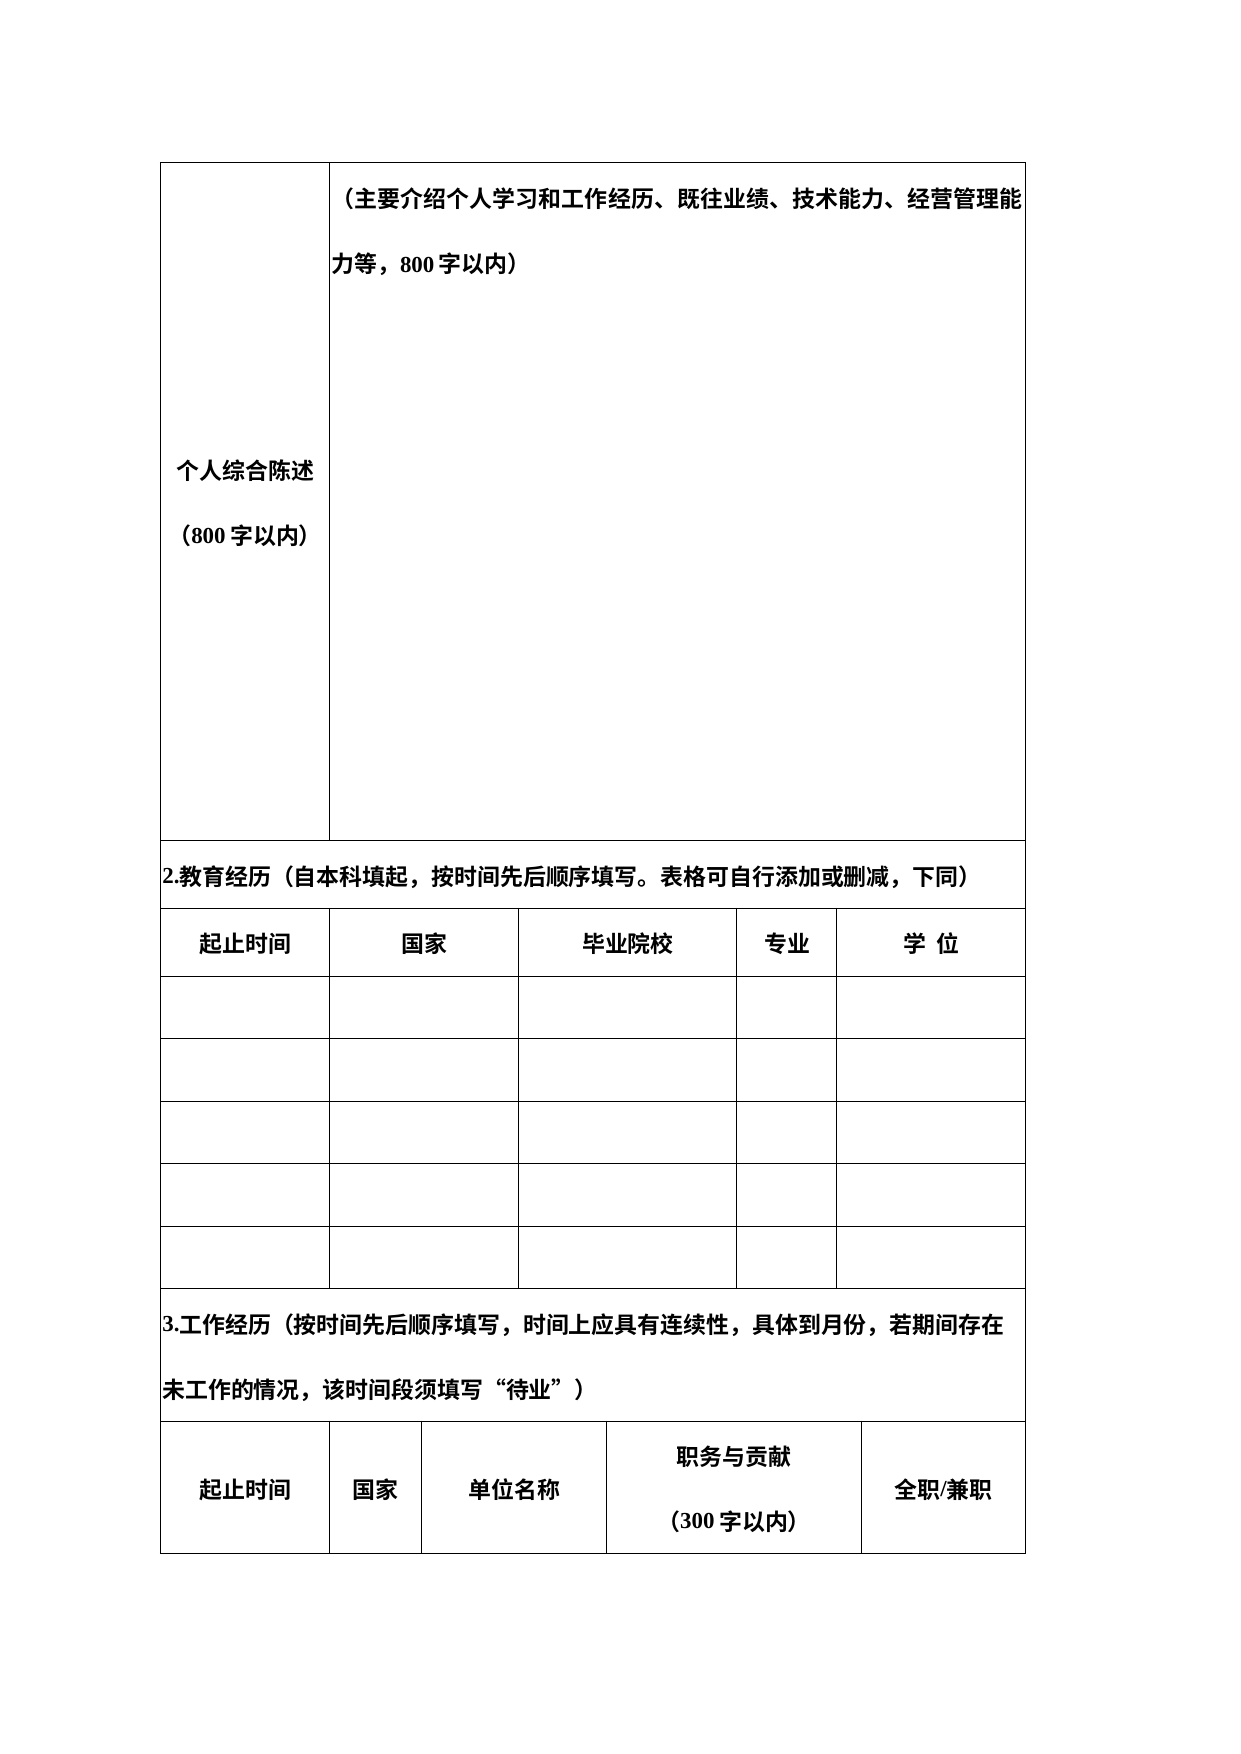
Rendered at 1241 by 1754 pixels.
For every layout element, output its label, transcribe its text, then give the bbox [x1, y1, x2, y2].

table_cell [737, 1039, 836, 1101]
table_cell [737, 977, 836, 1038]
table_cell [330, 1164, 518, 1226]
table_cell 起止时间 [161, 1422, 329, 1553]
table_cell [330, 1039, 518, 1101]
table_cell [519, 977, 736, 1038]
table_cell 单位名称 [422, 1422, 606, 1553]
table_cell [837, 1227, 1025, 1288]
table_cell [837, 1164, 1025, 1226]
table_cell [837, 977, 1025, 1038]
table_cell [737, 1164, 836, 1226]
table_cell [519, 1102, 736, 1163]
table_cell [161, 1227, 329, 1288]
table_cell [837, 1102, 1025, 1163]
table_cell [330, 1227, 518, 1288]
table_cell 毕业院校 [519, 909, 736, 976]
table_cell 学 位 [837, 909, 1025, 976]
table_cell [519, 1164, 736, 1226]
table_cell [161, 977, 329, 1038]
table_cell 2.教育经历（自本科填起，按时间先后顺序填写。表格可自行添加或删减，下同） [161, 841, 1025, 908]
table_cell [837, 1039, 1025, 1101]
table_cell 国家 [330, 1422, 421, 1553]
table_cell 个人综合陈述 （800字以内） [161, 163, 329, 840]
table_cell 起止时间 [161, 909, 329, 976]
table_cell [737, 1227, 836, 1288]
table_cell 专业 [737, 909, 836, 976]
table_cell [519, 1039, 736, 1101]
table_cell [161, 1039, 329, 1101]
table_cell [519, 1227, 736, 1288]
table_cell 国家 [330, 909, 518, 976]
table_cell [161, 1164, 329, 1226]
table_cell 3.工作经历（按时间先后顺序填写，时间上应具有连续性，具体到月份，若期间存在未工作的情况，该时间段须填写“待业”） [161, 1289, 1025, 1421]
table_cell [161, 1102, 329, 1163]
table_cell [330, 1102, 518, 1163]
table_cell （主要介绍个人学习和工作经历、既往业绩、技术能力、经营管理能力等，800字以内） [330, 163, 1025, 840]
table_cell [737, 1102, 836, 1163]
table_cell 职务与贡献 （300字以内） [607, 1422, 861, 1553]
table_cell [330, 977, 518, 1038]
table_cell 全职/兼职 [862, 1422, 1025, 1553]
